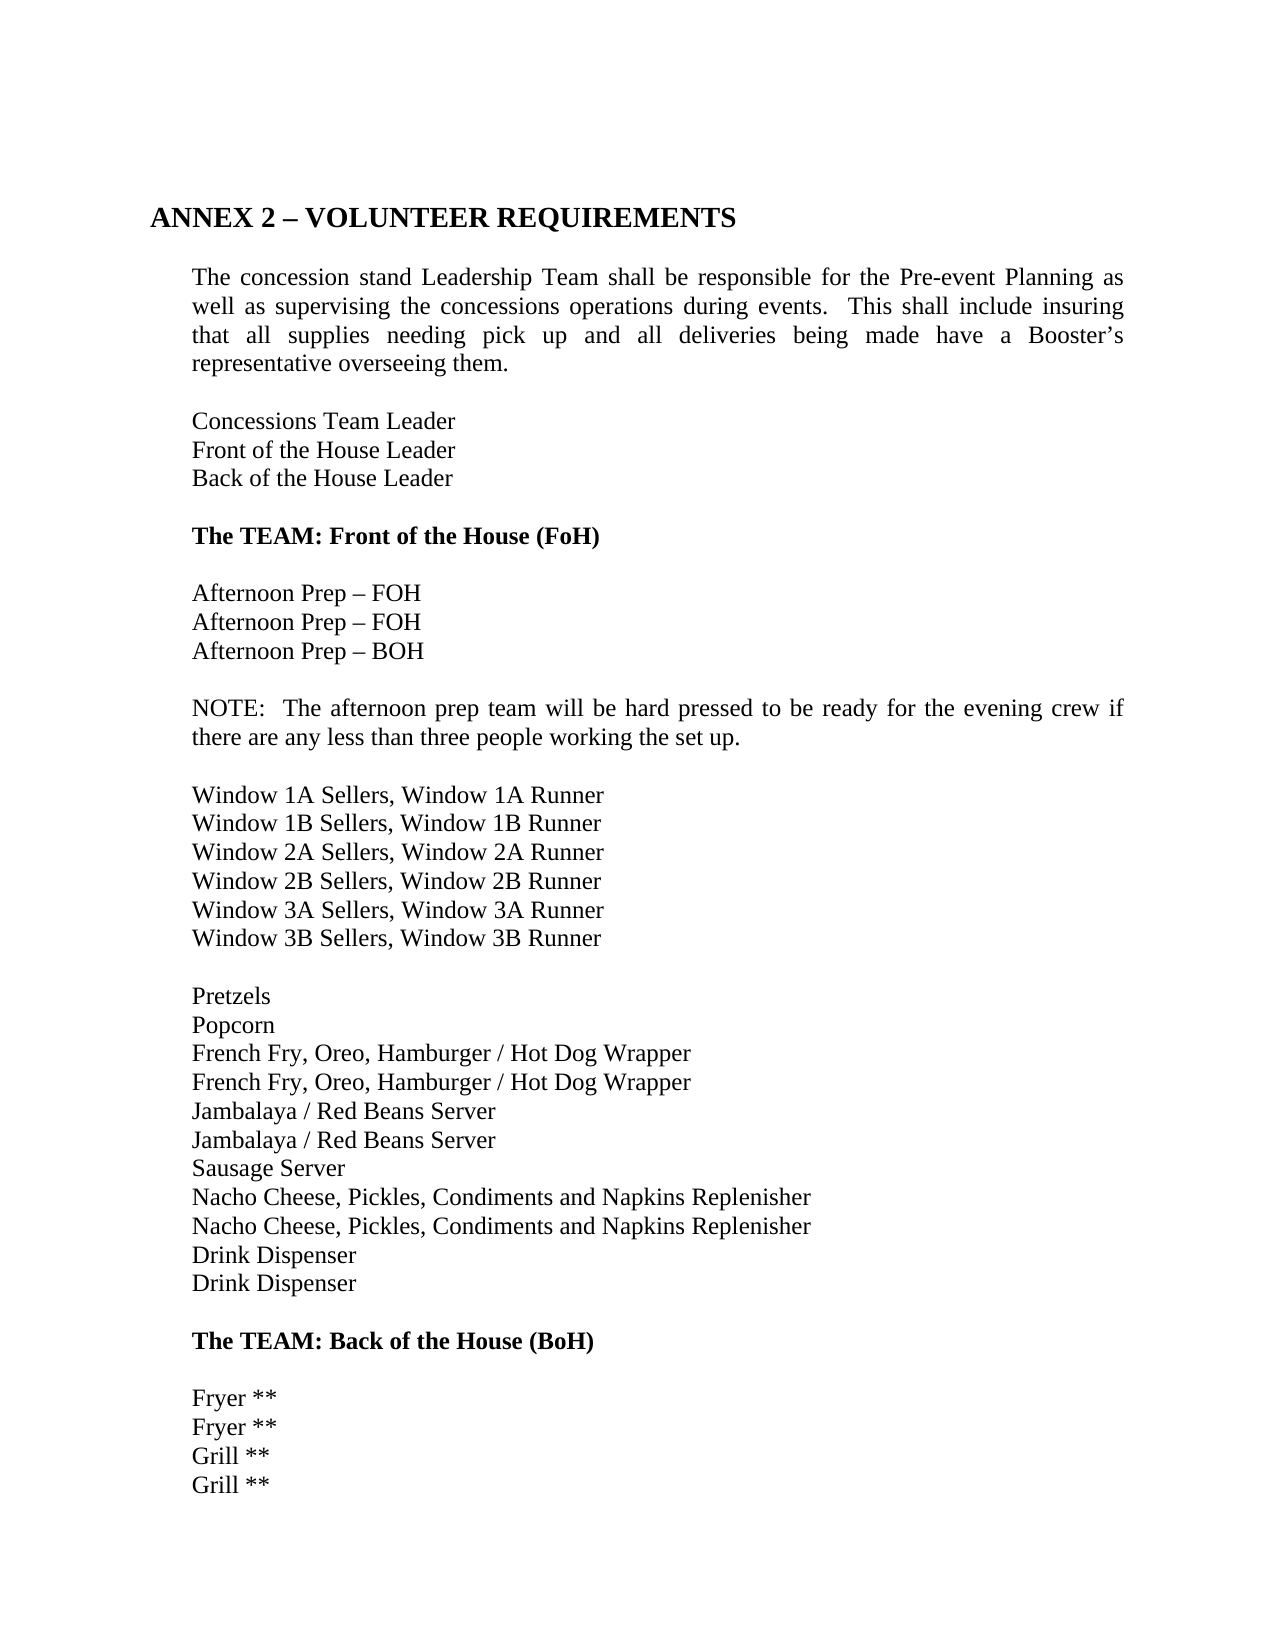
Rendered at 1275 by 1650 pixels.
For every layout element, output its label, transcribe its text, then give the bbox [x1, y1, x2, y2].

text Window 2B Sellers, Window 2B Runner [192, 866, 1125, 895]
text Nacho Cheese, Pickles, Condiments and Napkins Replenisher [192, 1182, 1125, 1211]
text Grill ** [192, 1470, 1125, 1498]
subtitle ANnex 2 – volunteer requirements [150, 200, 1125, 233]
text Window 1B Sellers, Window 1B Runner [192, 808, 1125, 837]
text The TEAM: Back of the House (BoH) [192, 1326, 1125, 1355]
text Concessions Team Leader [192, 406, 1125, 435]
text Window 2A Sellers, Window 2A Runner [192, 837, 1125, 866]
text Fryer ** [192, 1383, 1125, 1412]
text Drink Dispenser [192, 1268, 1125, 1297]
text Jambalaya / Red Beans Server [192, 1096, 1125, 1125]
text Fryer ** [192, 1412, 1125, 1441]
text Front of the House Leader [192, 435, 1125, 463]
text Drink Dispenser [192, 1240, 1125, 1268]
text Nacho Cheese, Pickles, Condiments and Napkins Replenisher [192, 1211, 1125, 1240]
text Afternoon Prep – BOH [192, 636, 1125, 665]
text French Fry, Oreo, Hamburger / Hot Dog Wrapper [192, 1038, 1125, 1067]
text Window 3B Sellers, Window 3B Runner [192, 923, 1125, 952]
text Jambalaya / Red Beans Server [192, 1125, 1125, 1153]
text Afternoon Prep – FOH [192, 607, 1125, 636]
text Pretzels [192, 981, 1125, 1010]
text Grill ** [192, 1441, 1125, 1470]
text The TEAM: Front of the House (FoH) [192, 521, 1125, 550]
text Afternoon Prep – FOH [192, 578, 1125, 607]
text French Fry, Oreo, Hamburger / Hot Dog Wrapper [192, 1067, 1125, 1096]
text NOTE: The afternoon prep team will be hard pressed to be ready for the evening crew if there are any less than three people working the set up. [192, 693, 1125, 751]
text The concession stand Leadership Team shall be responsible for the Pre-event Planning as well as supervising the concessions operations during events. This shall include insuring that all supplies needing pick up and all deliveries being made have a Booster’s representative overseeing them. [192, 262, 1125, 377]
text Window 3A Sellers, Window 3A Runner [192, 895, 1125, 923]
text Popcorn [192, 1010, 1125, 1038]
text Sausage Server [192, 1153, 1125, 1182]
text Back of the House Leader [192, 463, 1125, 492]
text Window 1A Sellers, Window 1A Runner [192, 780, 1125, 808]
